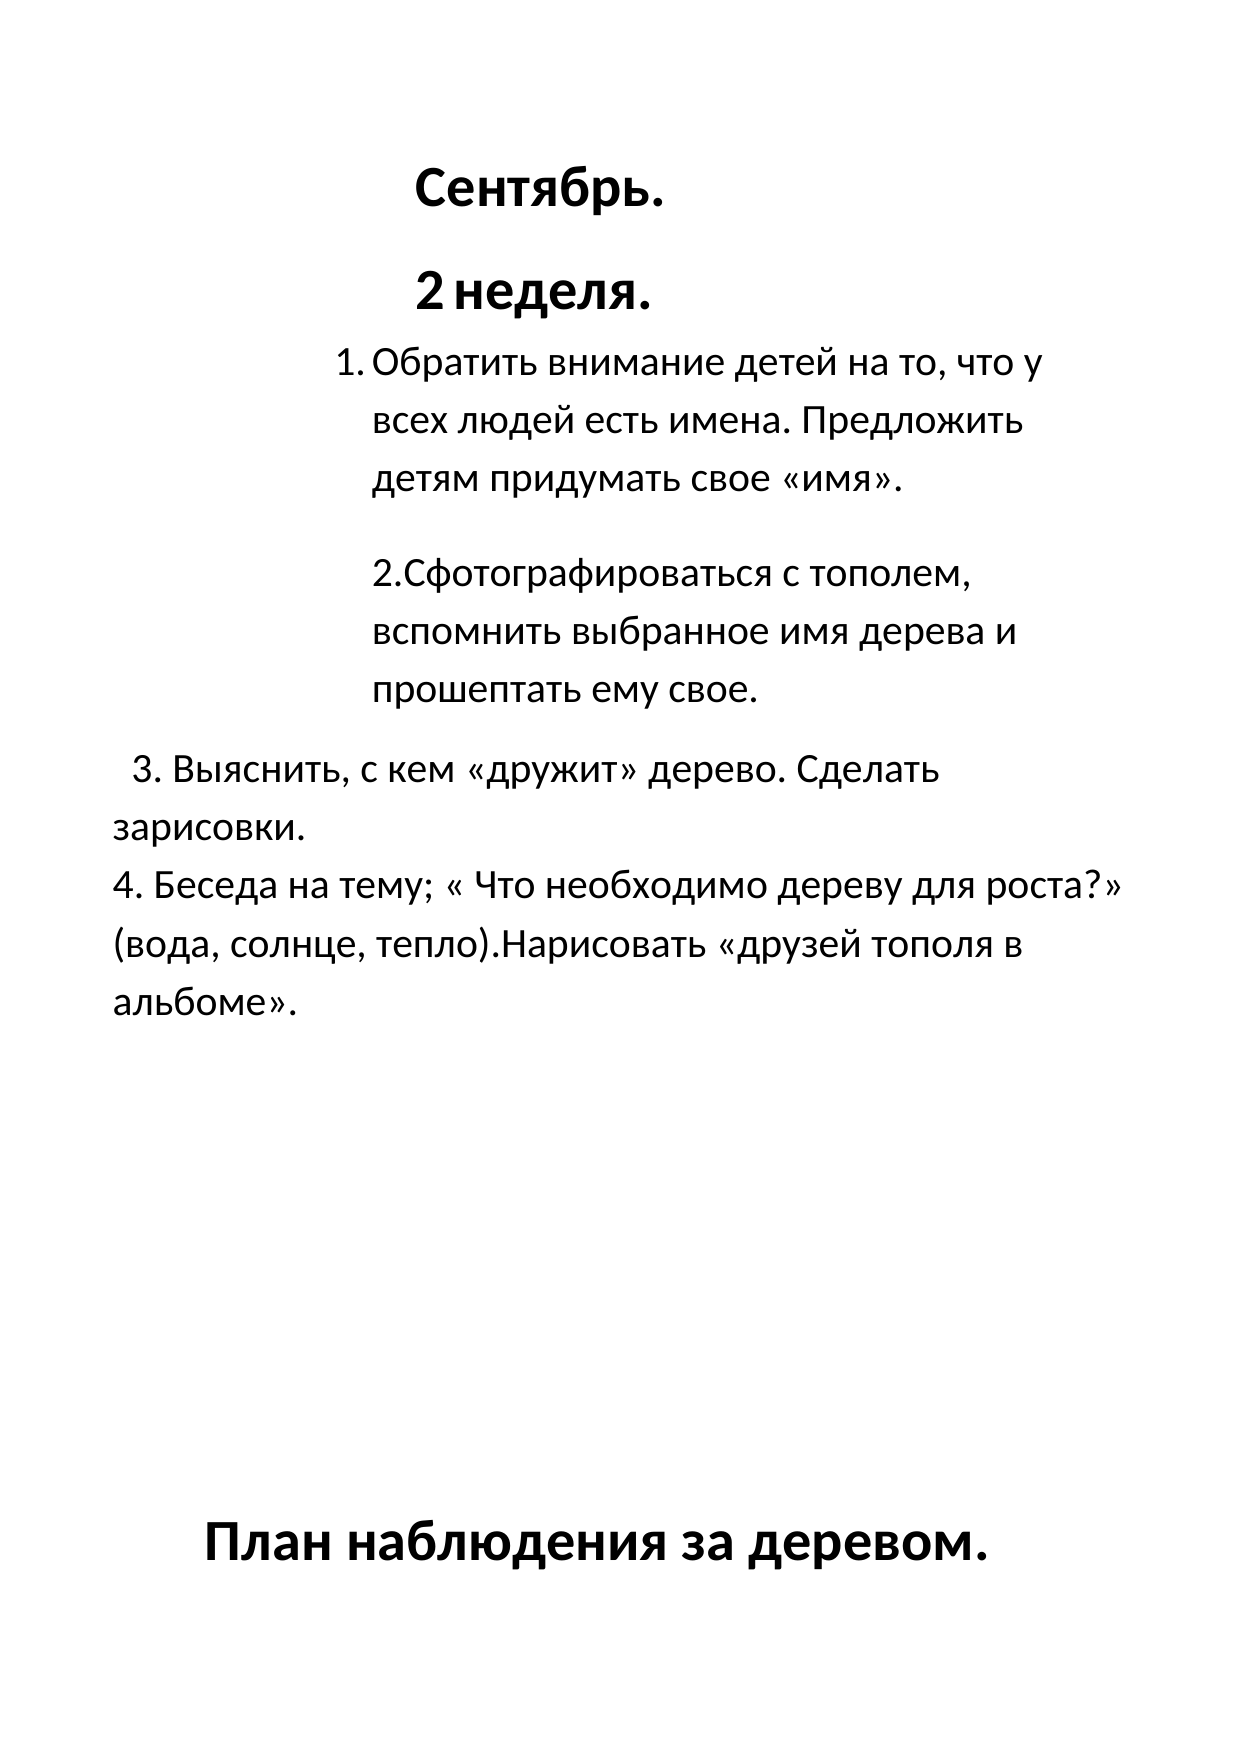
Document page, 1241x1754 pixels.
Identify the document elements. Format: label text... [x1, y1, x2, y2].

text 3. Выяснить, с кем «дружит» дерево. Сделать зарисовки. 4. Беседа на тему; « Что необходимо дереву для роста?» (вода, солнце, тепло).Нарисовать «друзей тополя в альбоме». [112, 742, 1128, 1026]
list 2.Сфотографироваться с тополем, вспомнить выбранное имя дерева и прошептать ему свое. [372, 510, 1128, 713]
list Обратить внимание детей на то, что у всех людей есть имена. Предложить детям придумать свое «имя». [334, 334, 1128, 502]
list неделя. [416, 253, 1128, 324]
text Сентябрь. [112, 150, 1128, 221]
text План наблюдения за деревом. [112, 1504, 1128, 1575]
